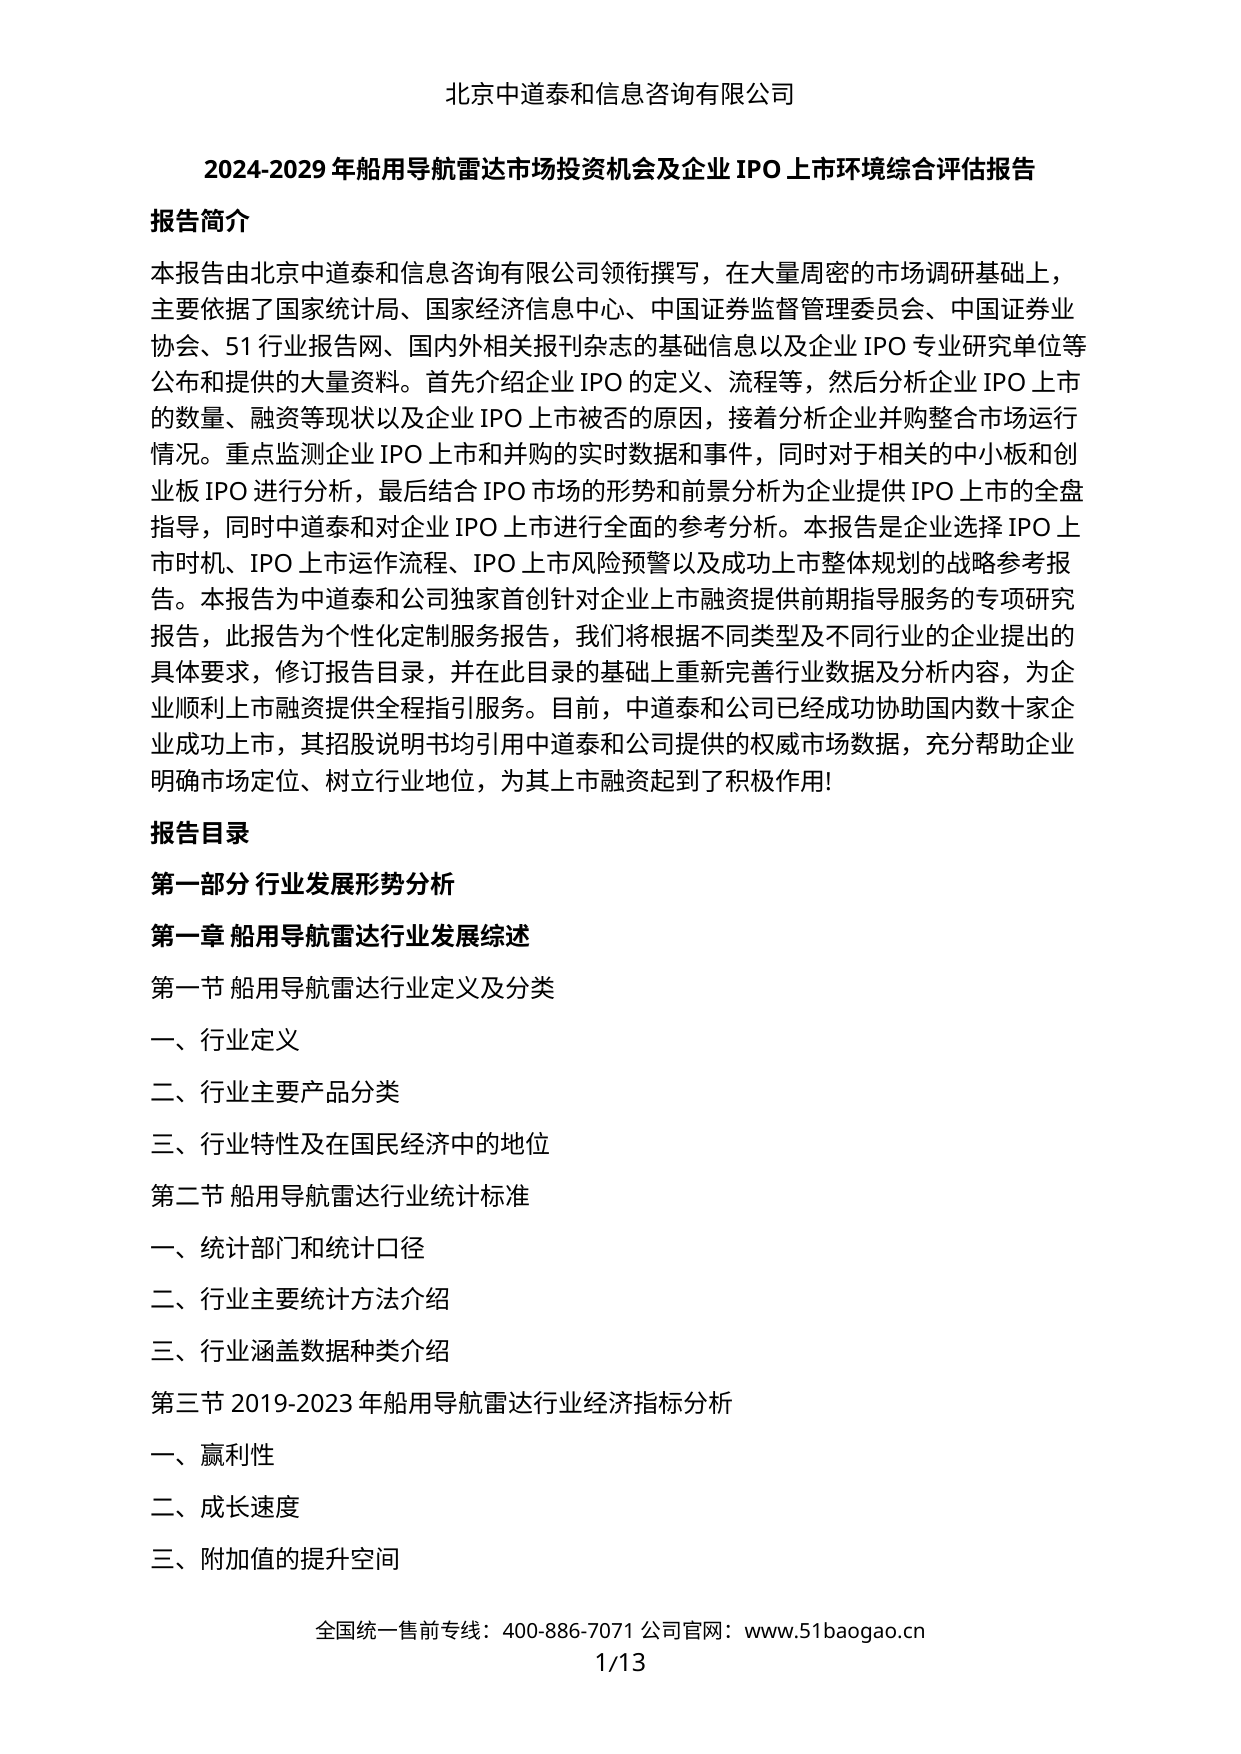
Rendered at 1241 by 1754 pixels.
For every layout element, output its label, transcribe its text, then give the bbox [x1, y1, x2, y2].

text 三、行业涵盖数据种类介绍 [150, 1332, 1090, 1368]
text 二、成长速度 [150, 1487, 1090, 1524]
text 2024-2029年船用导航雷达市场投资机会及企业IPO上市环境综合评估报告 [150, 150, 1090, 186]
text 第一节 船用导航雷达行业定义及分类 [150, 969, 1090, 1005]
text 报告目录 [150, 813, 1090, 849]
text 一、赢利性 [150, 1436, 1090, 1472]
text 一、行业定义 [150, 1021, 1090, 1057]
text 报告简介 [150, 202, 1090, 238]
text 第二节 船用导航雷达行业统计标准 [150, 1176, 1090, 1212]
text 二、行业主要统计方法介绍 [150, 1280, 1090, 1316]
text 第三节 2019-2023年船用导航雷达行业经济指标分析 [150, 1384, 1090, 1420]
text 本报告由北京中道泰和信息咨询有限公司领衔撰写，在大量周密的市场调研基础上，主要依据了国家统计局、国家经济信息中心、中国证券监督管理委员会、中国证券业协会、51行业报告网、国内外相关报刊杂志的基础信息以及企业IPO专业研究单位等公布和提供的大量资料。首先介绍企业IPO的定义、流程等，然后分析企业IPO上市的数量、融资等现状以及企业IPO上市被否的原因，接着分析企业并购整合市场运行情况。重点监测企业IPO上市和并购的实时数据和事件，同时对于相关的中小板和创业板IPO进行分析，最后结合IPO市场的形势和前景分析为企业提供IPO上市的全盘指导，同时中道泰和对企业IPO上市进行全面的参考分析。本报告是企业选择IPO上市时机、IPO上市运作流程、IPO上市风险预警以及成功上市整体规划的战略参考报告。本报告为中道泰和公司独家首创针对企业上市融资提供前期指导服务的专项研究报告，此报告为个性化定制服务报告，我们将根据不同类型及不同行业的企业提出的具体要求，修订报告目录，并在此目录的基础上重新完善行业数据及分析内容，为企业顺利上市融资提供全程指引服务。目前，中道泰和公司已经成功协助国内数十家企业成功上市，其招股说明书均引用中道泰和公司提供的权威市场数据，充分帮助企业明确市场定位、树立行业地位，为其上市融资起到了积极作用! [150, 254, 1090, 797]
text 第一部分 行业发展形势分析 [150, 865, 1090, 901]
text 第一章 船用导航雷达行业发展综述 [150, 917, 1090, 953]
text 一、统计部门和统计口径 [150, 1228, 1090, 1264]
text 三、附加值的提升空间 [150, 1539, 1090, 1576]
text 三、行业特性及在国民经济中的地位 [150, 1124, 1090, 1161]
text 二、行业主要产品分类 [150, 1072, 1090, 1109]
